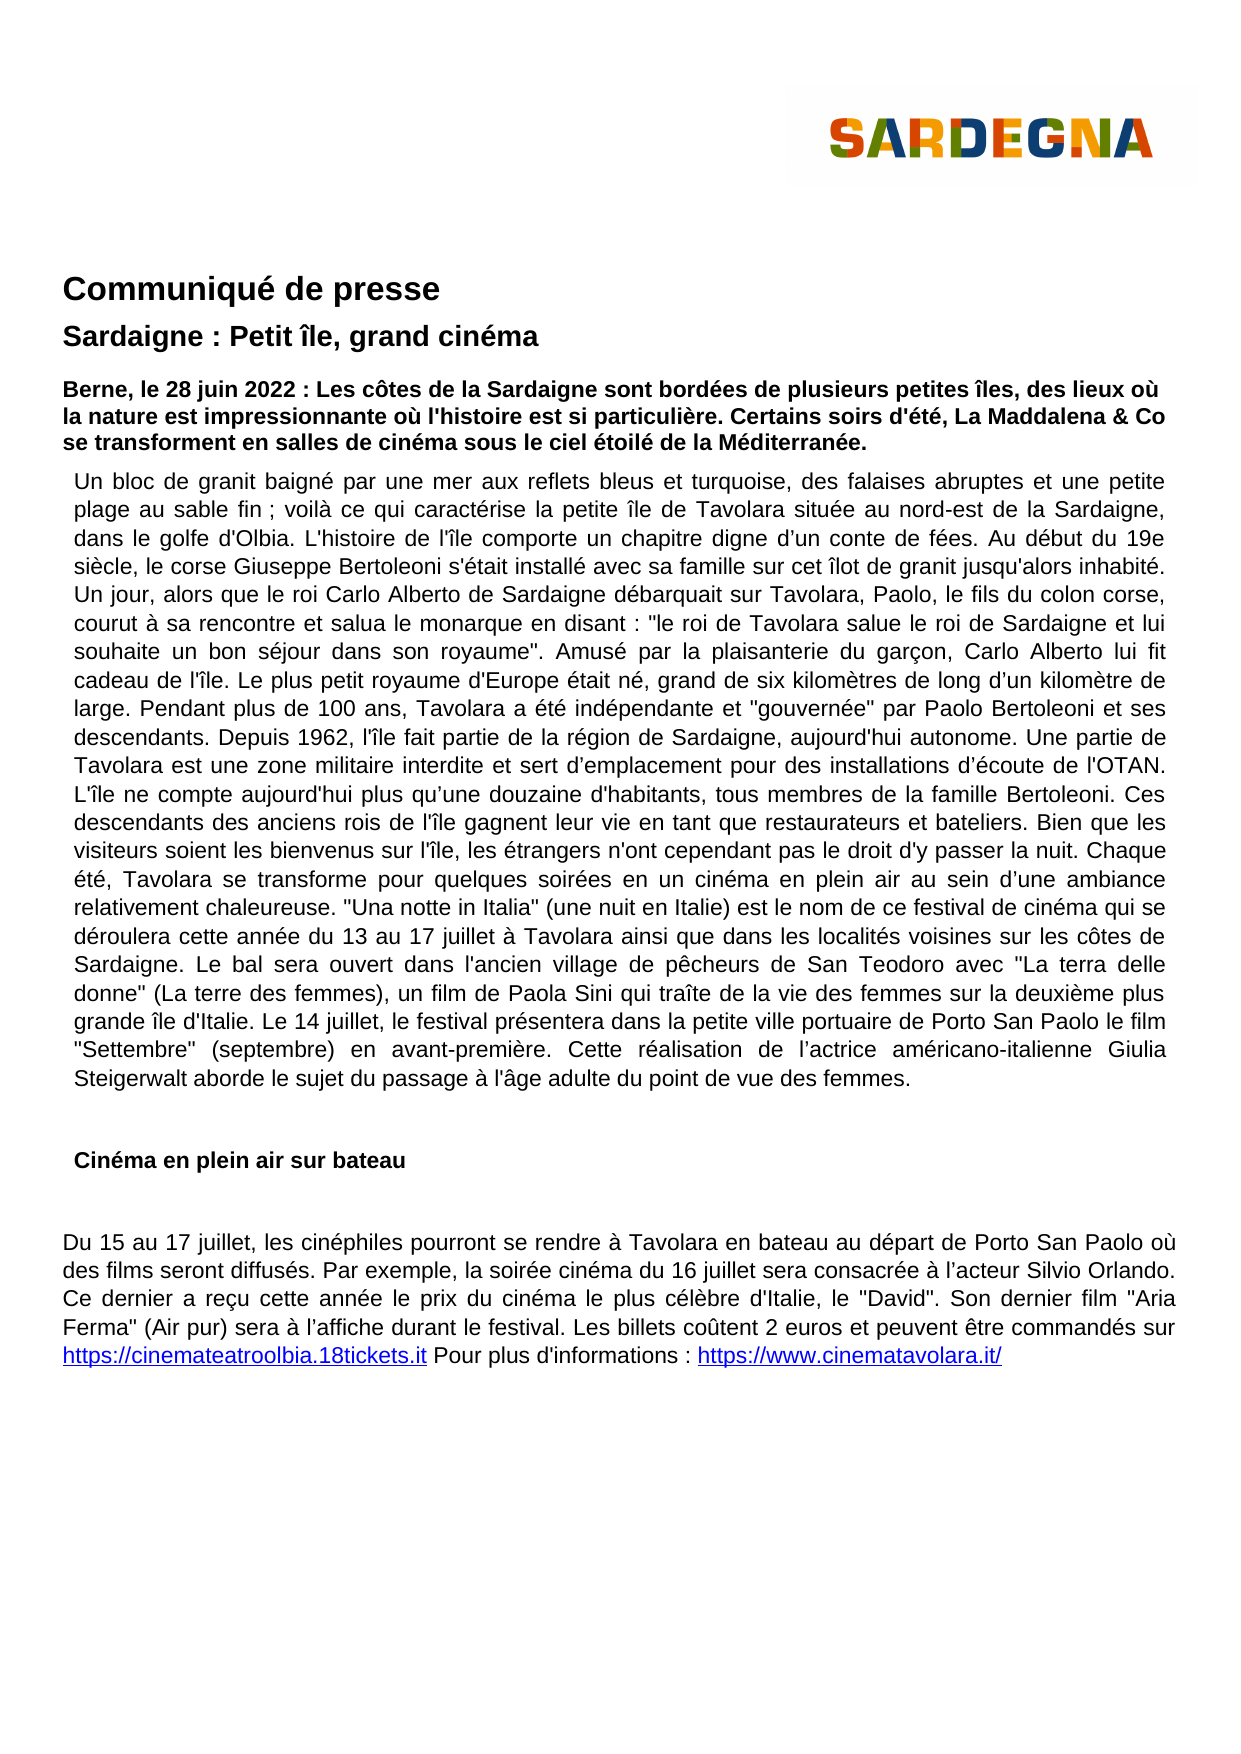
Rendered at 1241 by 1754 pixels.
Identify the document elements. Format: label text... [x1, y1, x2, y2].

text Berne, le 28 juin 2022 : Les côtes de la Sardaigne sont bordées de plusieurs petites îles, des lieux où la nature est impressionnante où l'histoire est si particulière. Certains soirs d'été, La Maddalena & Co se transforment en salles de cinéma sous le ciel étoilé de la Méditerranée. [62, 376, 1178, 456]
subtitle Cinéma en plein air sur bateau [74, 1147, 1178, 1173]
title Sardaigne : Petit île, grand cinéma [62, 319, 914, 352]
text Communiqué de presse [62, 277, 1178, 306]
text Du 15 au 17 juillet, les cinéphiles pourront se rendre à Tavolara en bateau au départ de Porto San Paolo où des films seront diffusés. Par exemple, la soirée cinéma du 16 juillet sera consacrée à l’acteur Silvio Orlando. Ce dernier a reçu cette année le prix du cinéma le plus célèbre d'Italie, le "David". Son dernier film "Aria Ferma" (Air pur) sera à l’affiche durant le festival. Les billets coûtent 2 euros et peuvent être commandés sur https://cinemateatroolbia.18tickets.it Pour plus d'informations : https://www.cinematavolara.it/ [62, 1228, 1178, 1368]
text Un bloc de granit baigné par une mer aux reflets bleus et turquoise, des falaises abruptes et une petite plage au sable fin ; voilà ce qui caractérise la petite île de Tavolara située au nord-est de la Sardaigne, dans le golfe d'Olbia. L'histoire de l'île comporte un chapitre digne d’un conte de fées. Au début du 19e siècle, le corse Giuseppe Bertoleoni s'était installé avec sa famille sur cet îlot de granit jusqu'alors inhabité. Un jour, alors que le roi Carlo Alberto de Sardaigne débarquait sur Tavolara, Paolo, le fils du colon corse, courut à sa rencontre et salua le monarque en disant : "le roi de Tavolara salue le roi de Sardaigne et lui souhaite un bon séjour dans son royaume". Amusé par la plaisanterie du garçon, Carlo Alberto lui fit cadeau de l'île. Le plus petit royaume d'Europe était né, grand de six kilomètres de long d’un kilomètre de large. Pendant plus de 100 ans, Tavolara a été indépendante et "gouvernée" par Paolo Bertoleoni et ses descendants. Depuis 1962, l'île fait partie de la région de Sardaigne, aujourd'hui autonome. Une partie de Tavolara est une zone militaire interdite et sert d’emplacement pour des installations d’écoute de l'OTAN. L'île ne compte aujourd'hui plus qu’une douzaine d'habitants, tous membres de la famille Bertoleoni. Ces descendants des anciens rois de l'île gagnent leur vie en tant que restaurateurs et bateliers. Bien que les visiteurs soient les bienvenus sur l'île, les étrangers n'ont cependant pas le droit d'y passer la nuit. Chaque été, Tavolara se transforme pour quelques soirées en un cinéma en plein air au sein d’une ambiance relativement chaleureuse. "Una notte in Italia" (une nuit en Italie) est le nom de ce festival de cinéma qui se déroulera cette année du 13 au 17 juillet à Tavolara ainsi que dans les localités voisines sur les côtes de Sardaigne. Le bal sera ouvert dans l'ancien village de pêcheurs de San Teodoro avec "La terra delle donne" (La terre des femmes), un film de Paola Sini qui traîte de la vie des femmes sur la deuxième plus grande île d'Italie. Le 14 juillet, le festival présentera dans la petite ville portuaire de Porto San Paolo le film "Settembre" (septembre) en avant-première. Cette réalisation de l’actrice américano-italienne Giulia Steigerwalt aborde le sujet du passage à l'âge adulte du point de vue des femmes. [74, 468, 1167, 1091]
picture [786, 85, 1198, 186]
